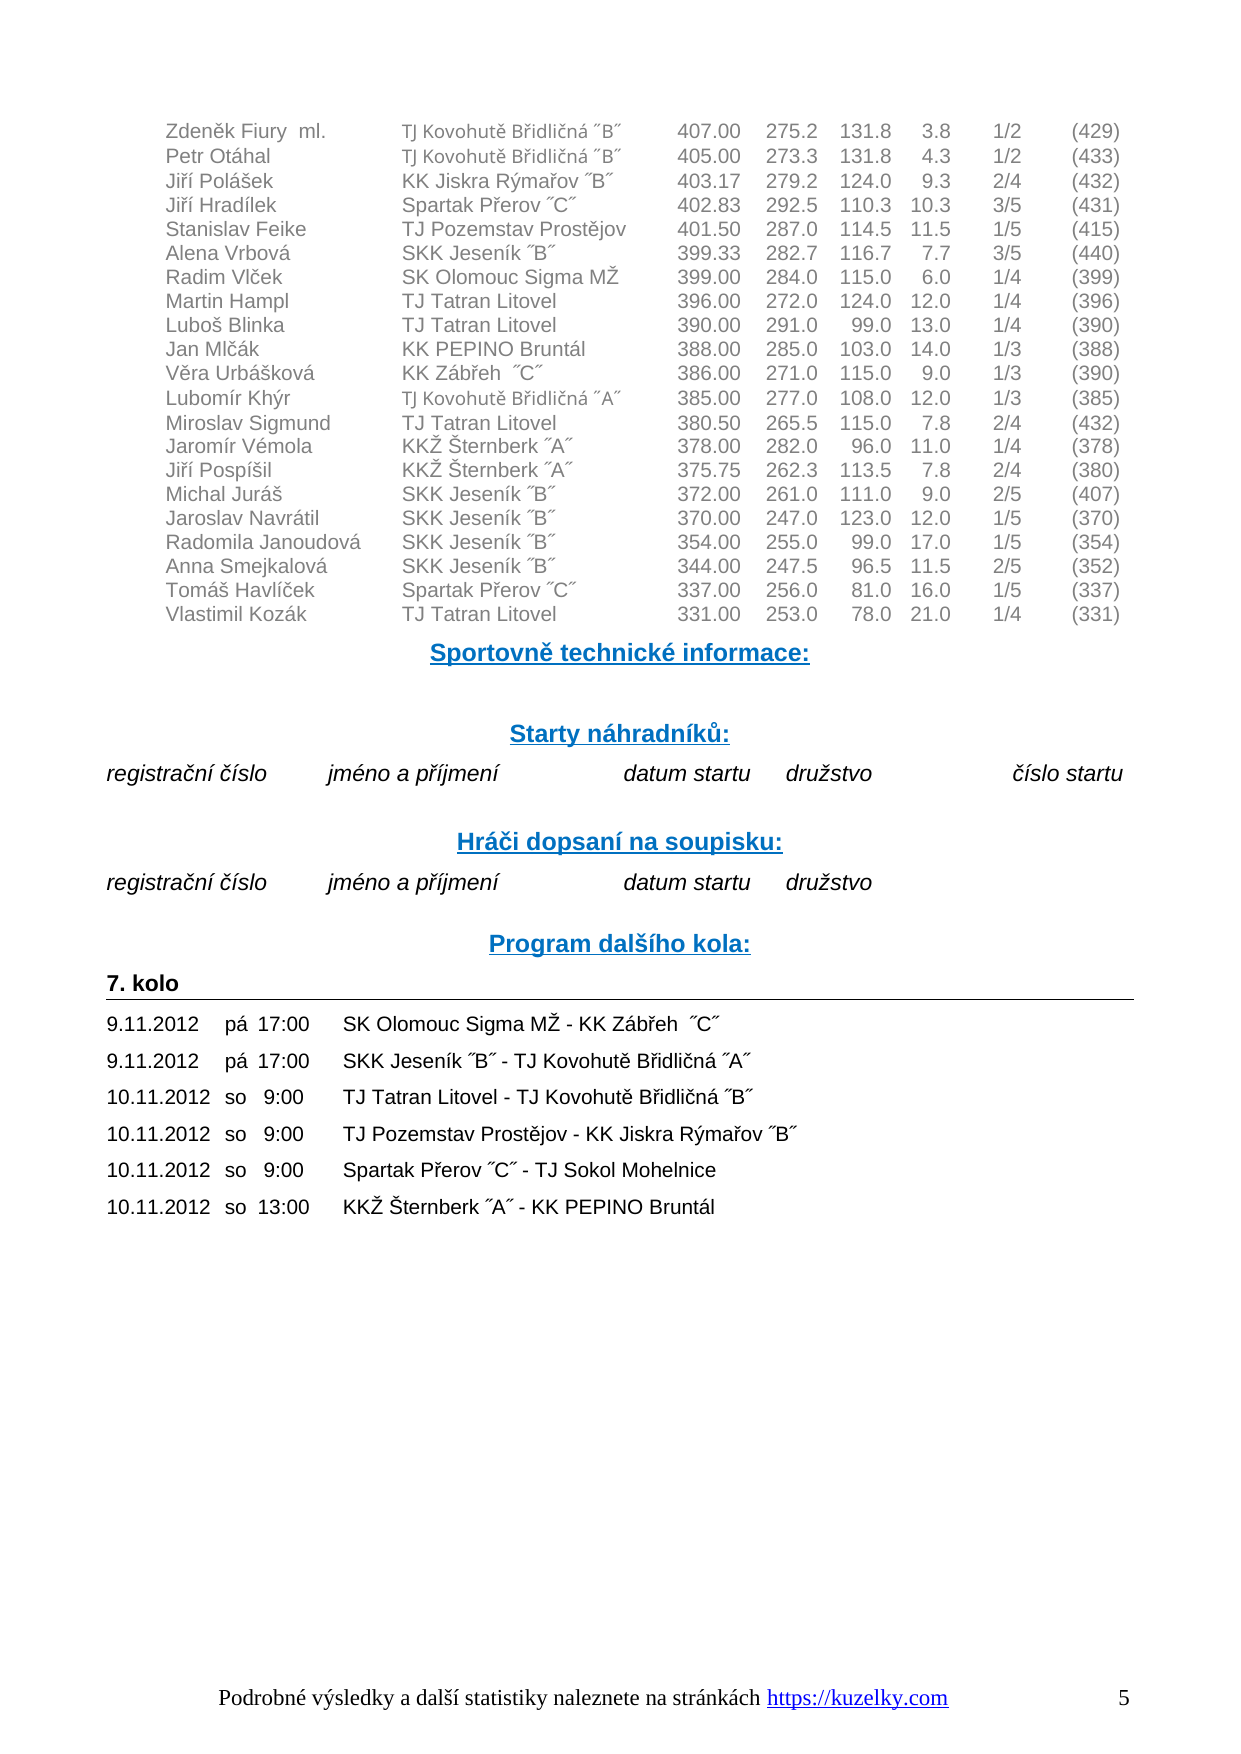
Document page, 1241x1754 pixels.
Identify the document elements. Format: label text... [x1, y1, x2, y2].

text Petr Otáhal TJ Kovohutě Břidličná ˝B˝ 405.00 273.3 131.8 4.3 1/2 (433) [106, 144, 1134, 169]
text Radomila Janoudová SKK Jeseník ˝B˝ 354.00 255.0 99.0 17.0 1/5 (354) [106, 530, 1134, 554]
text Miroslav Sigmund TJ Tatran Litovel 380.50 265.5 115.0 7.8 2/4 (432) [106, 410, 1134, 434]
text 10.11.2012 so 9:00 TJ Pozemstav Prostějov - KK Jiskra Rýmařov ˝B˝ [106, 1122, 1134, 1146]
text Vlastimil Kozák TJ Tatran Litovel 331.00 253.0 78.0 21.0 1/4 (331) [106, 602, 1134, 626]
text registrační číslo jméno a příjmení datum startu družstvo číslo startu [106, 760, 1134, 786]
text registrační číslo jméno a příjmení datum startu družstvo [106, 869, 1134, 895]
text Stanislav Feike TJ Pozemstav Prostějov 401.50 287.0 114.5 11.5 1/5 (415) [106, 217, 1134, 241]
text Jiří Pospíšil KKŽ Šternberk ˝A˝ 375.75 262.3 113.5 7.8 2/4 (380) [106, 458, 1134, 482]
text 7. kolo [106, 970, 1134, 999]
text Lubomír Khýr TJ Kovohutě Břidličná ˝A˝ 385.00 277.0 108.0 12.0 1/3 (385) [106, 385, 1134, 410]
text Hráči dopsaní na soupisku: [94, 799, 1145, 856]
text Sportovně technické informace: [94, 638, 1145, 667]
text Starty náhradníků: [94, 718, 1145, 747]
text Jaromír Vémola KKŽ Šternberk ˝A˝ 378.00 282.0 96.0 11.0 1/4 (378) [106, 434, 1134, 458]
text Martin Hampl TJ Tatran Litovel 396.00 272.0 124.0 12.0 1/4 (396) [106, 289, 1134, 313]
text 9.11.2012 pá 17:00 SKK Jeseník ˝B˝ - TJ Kovohutě Břidličná ˝A˝ [106, 1049, 1134, 1073]
text Jiří Polášek KK Jiskra Rýmařov ˝B˝ 403.17 279.2 124.0 9.3 2/4 (432) [106, 169, 1134, 193]
text Anna Smejkalová SKK Jeseník ˝B˝ 344.00 247.5 96.5 11.5 2/5 (352) [106, 554, 1134, 578]
text Jaroslav Navrátil SKK Jeseník ˝B˝ 370.00 247.0 123.0 12.0 1/5 (370) [106, 506, 1134, 530]
text Tomáš Havlíček Spartak Přerov ˝C˝ 337.00 256.0 81.0 16.0 1/5 (337) [106, 578, 1134, 602]
text Zdeněk Fiury ml. TJ Kovohutě Břidličná ˝B˝ 407.00 275.2 131.8 3.8 1/2 (429) [106, 118, 1134, 144]
text Jan Mlčák KK PEPINO Bruntál 388.00 285.0 103.0 14.0 1/3 (388) [106, 337, 1134, 361]
text Alena Vrbová SKK Jeseník ˝B˝ 399.33 282.7 116.7 7.7 3/5 (440) [106, 241, 1134, 265]
text Luboš Blinka TJ Tatran Litovel 390.00 291.0 99.0 13.0 1/4 (390) [106, 313, 1134, 337]
text Radim Vlček SK Olomouc Sigma MŽ 399.00 284.0 115.0 6.0 1/4 (399) [106, 265, 1134, 289]
text 10.11.2012 so 13:00 KKŽ Šternberk ˝A˝ - KK PEPINO Bruntál [106, 1194, 1134, 1218]
text Program dalšího kola: [94, 929, 1145, 958]
text 9.11.2012 pá 17:00 SK Olomouc Sigma MŽ - KK Zábřeh ˝C˝ [106, 1012, 1134, 1036]
text 10.11.2012 so 9:00 Spartak Přerov ˝C˝ - TJ Sokol Mohelnice [106, 1158, 1134, 1182]
text Jiří Hradílek Spartak Přerov ˝C˝ 402.83 292.5 110.3 10.3 3/5 (431) [106, 193, 1134, 217]
text Věra Urbášková KK Zábřeh ˝C˝ 386.00 271.0 115.0 9.0 1/3 (390) [106, 361, 1134, 385]
text Michal Juráš SKK Jeseník ˝B˝ 372.00 261.0 111.0 9.0 2/5 (407) [106, 482, 1134, 506]
text 10.11.2012 so 9:00 TJ Tatran Litovel - TJ Kovohutě Břidličná ˝B˝ [106, 1085, 1134, 1109]
